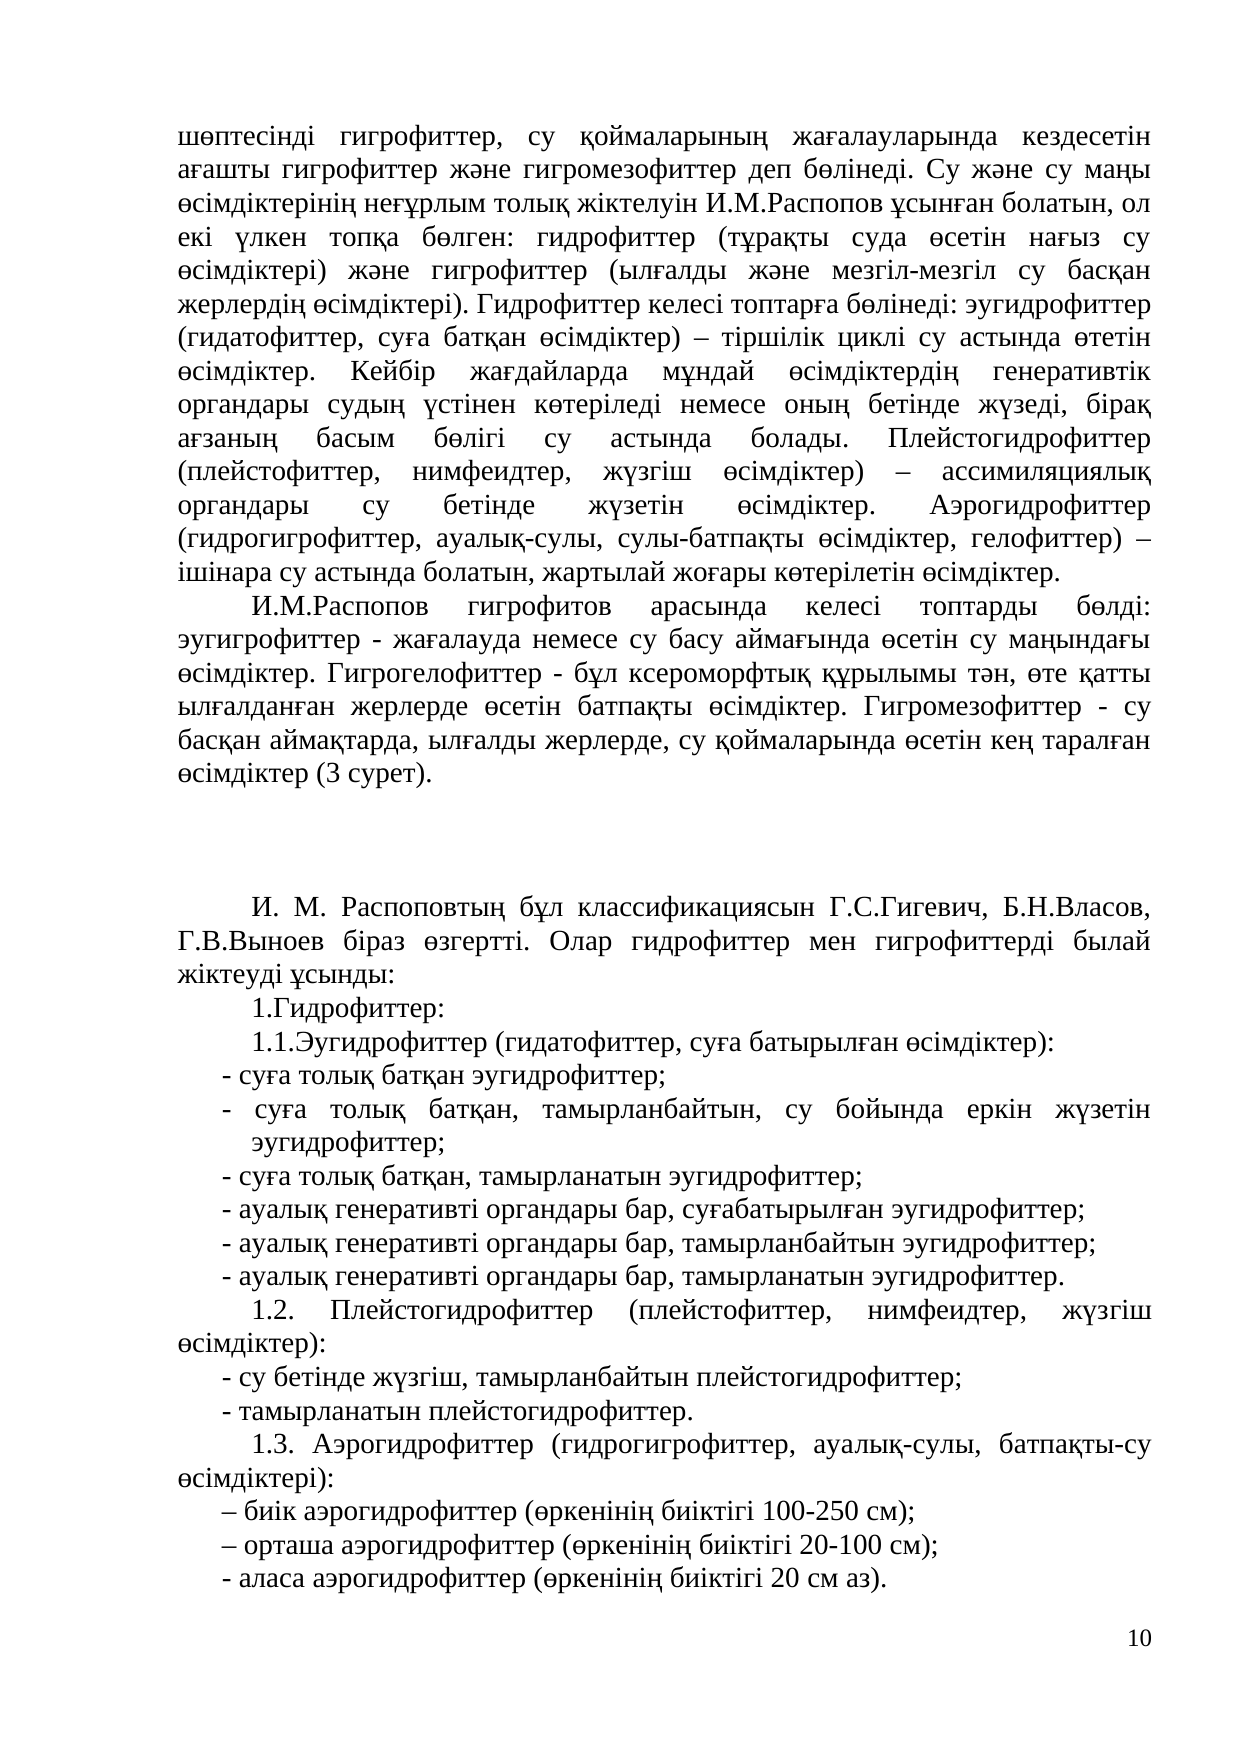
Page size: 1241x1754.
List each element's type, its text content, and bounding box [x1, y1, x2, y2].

text И.М.Распопов гигрофитов арасында келесі топтарды бөлді: эугигрофиттер - жағалауда немесе су басу аймағында өсетін су маңындағы өсімдіктер. Гигрогелофиттер - бұл ксероморфтық құрылымы тән, өте қатты ылғалданған жерлерде өсетін батпақты өсімдіктер. Гигромезофиттер - су басқан аймақтарда, ылғалды жерлерде, су қоймаларында өсетін кең таралған өсімдіктер (3 сурет). [177, 588, 1152, 789]
text - суға толық батқан, тамырланатын эугидрофиттер; [222, 1158, 1152, 1191]
text - тамырланатын плейстогидрофиттер. [222, 1393, 1152, 1426]
text - ауалық генеративті органдары бар, тамырланбайтын эугидрофиттер; [222, 1225, 1152, 1258]
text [177, 118, 1152, 588]
text – биік аэрогидрофиттер (өркенінің биіктігі 100-250 см); [222, 1493, 1152, 1527]
text 1.3. Аэрогидрофиттер (гидрогигрофиттер, ауалық-сулы, батпақты-су өсімдіктері): [177, 1426, 1152, 1493]
text - су бетінде жүзгіш, тамырланбайтын плейстогидрофиттер; [222, 1359, 1152, 1393]
text - аласа аэрогидрофиттер (өркенінің биіктігі 20 см аз). [222, 1560, 1152, 1594]
text И. М. Распоповтың бұл классификациясын Г.С.Гигевич, Б.Н.Власов, Г.В.Выноев біраз өзгертті. Олар гидрофиттер мен гигрофиттерді былай жіктеуді ұсынды: [177, 889, 1152, 990]
text 1.Гидрофиттер: [177, 990, 1152, 1024]
text – орташа аэрогидрофиттер (өркенінің биіктігі 20-100 см); [222, 1527, 1152, 1560]
text - суға толық батқан, тамырланбайтын, су бойында еркін жүзетін эугидрофиттер; [222, 1091, 1152, 1158]
text - суға толық батқан эугидрофиттер; [222, 1057, 1152, 1091]
text 1.1.Эугидрофиттер (гидатофиттер, суға батырылған өсімдіктер): [177, 1024, 1152, 1057]
text - ауалық генеративті органдары бар, тамырланатын эугидрофиттер. [222, 1258, 1152, 1292]
text 1.2. Плейстогидрофиттер (плейстофиттер, нимфеидтер, жүзгіш өсімдіктер): [177, 1292, 1152, 1359]
text - ауалық генеративті органдары бар, суғабатырылған эугидрофиттер; [222, 1191, 1152, 1225]
